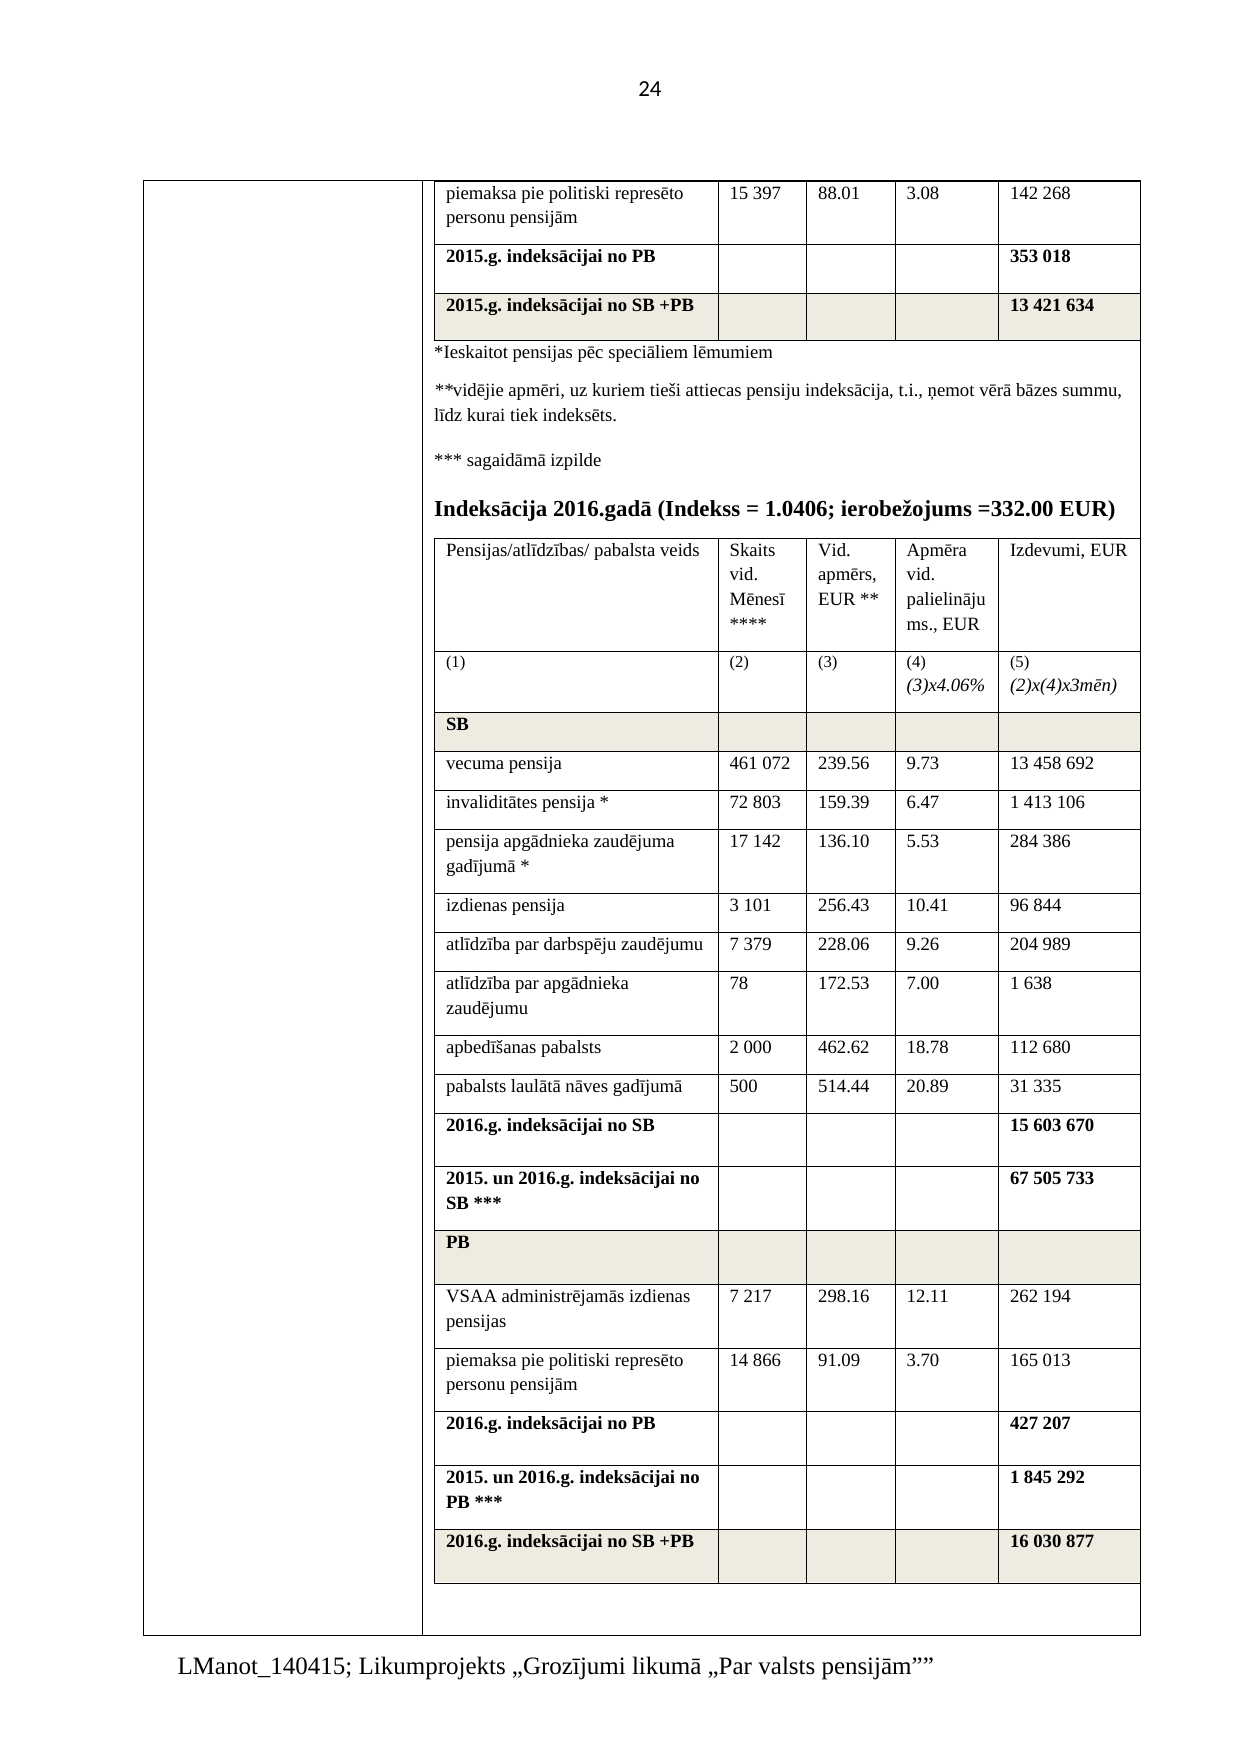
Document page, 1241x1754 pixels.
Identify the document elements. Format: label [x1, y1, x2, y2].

table_cell [144, 181, 422, 1635]
